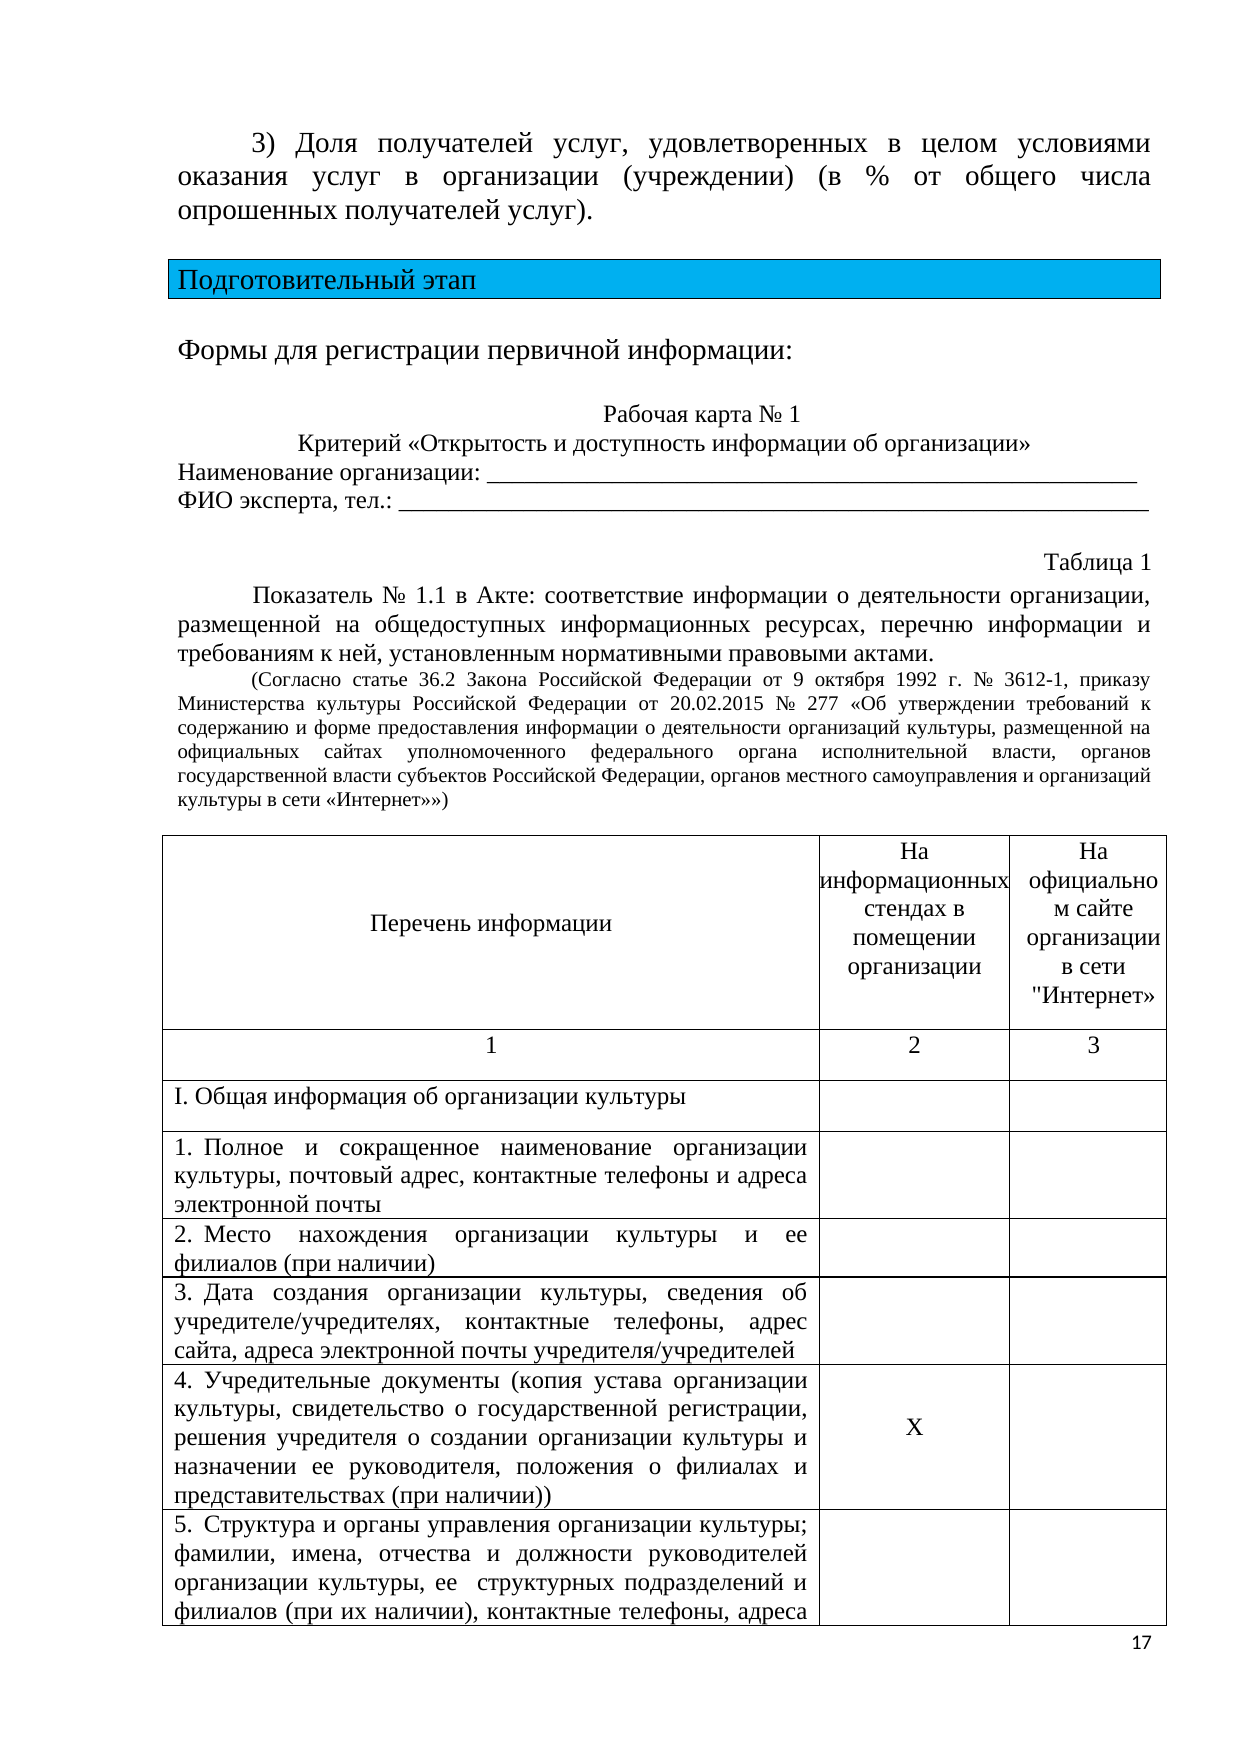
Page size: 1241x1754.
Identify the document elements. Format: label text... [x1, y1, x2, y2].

table_cell [1010, 1219, 1166, 1276]
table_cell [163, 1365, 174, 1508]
table_cell [1010, 1081, 1166, 1131]
table_header Перечень информации [163, 836, 819, 1029]
table_cell [820, 1081, 1009, 1131]
table_cell 2 [820, 1030, 1009, 1080]
text Показатель № 1.1 в Акте: соответствие информации о деятельности организации, размещенной на общедоступных информационных ресурсах, перечню информации и требованиям к ней, установленным нормативными правовыми актами. [177, 580, 1152, 667]
table_cell 3 [1010, 1030, 1166, 1080]
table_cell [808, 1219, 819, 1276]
text Критерий «Открытость и доступность информации об организации» [177, 428, 1152, 457]
text Рабочая карта № 1 [177, 399, 1152, 428]
table_cell [1010, 1278, 1166, 1364]
text Таблица 1 [177, 547, 1152, 576]
text Формы для регистрации первичной информации: [177, 332, 1152, 366]
table_cell [1010, 1132, 1166, 1218]
text (Согласно статье 36.2 Закона Российской Федерации от 9 октября 1992 г. № 3612-1, приказу Министерства культуры Российской Федерации от 20.02.2015 № 277 «Об утверждении требований к содержанию и форме предоставления информации о деятельности организаций культуры, размещенной на официальных сайтах уполномоченного федерального органа исполнительной власти, органов государственной власти субъектов Российской Федерации, органов местного самоуправления и организаций культуры в сети «Интернет»») [177, 667, 1152, 811]
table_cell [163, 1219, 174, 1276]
table_cell [820, 1510, 1009, 1624]
table_header На информационных стендах в помещении организации [820, 836, 1009, 1029]
table_cell [820, 1278, 1009, 1364]
text 3) Доля получателей услуг, удовлетворенных в целом условиями оказания услуг в организации (учреждении) (в % от общего числа опрошенных получателей услуг). [177, 125, 1152, 225]
text ФИО эксперта, тел.: ____________________________________________________________ [177, 486, 1152, 514]
table_cell I. Общая информация об организации культуры [163, 1081, 819, 1131]
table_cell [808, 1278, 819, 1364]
table_cell [820, 1219, 1009, 1276]
table_cell Х [820, 1365, 1009, 1508]
table_cell [1010, 1510, 1166, 1624]
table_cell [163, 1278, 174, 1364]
text Наименование организации: ____________________________________________________ [177, 457, 1152, 486]
table_cell [1010, 1365, 1166, 1508]
table_header На официальном сайте организации в сети "Интернет» [1010, 836, 1166, 1029]
table_cell [820, 1132, 1009, 1218]
text Подготовительный этап [169, 260, 1160, 298]
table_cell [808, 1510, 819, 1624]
table_cell 1 [163, 1030, 819, 1080]
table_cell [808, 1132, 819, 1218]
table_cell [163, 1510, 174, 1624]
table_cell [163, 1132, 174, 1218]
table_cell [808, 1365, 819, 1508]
